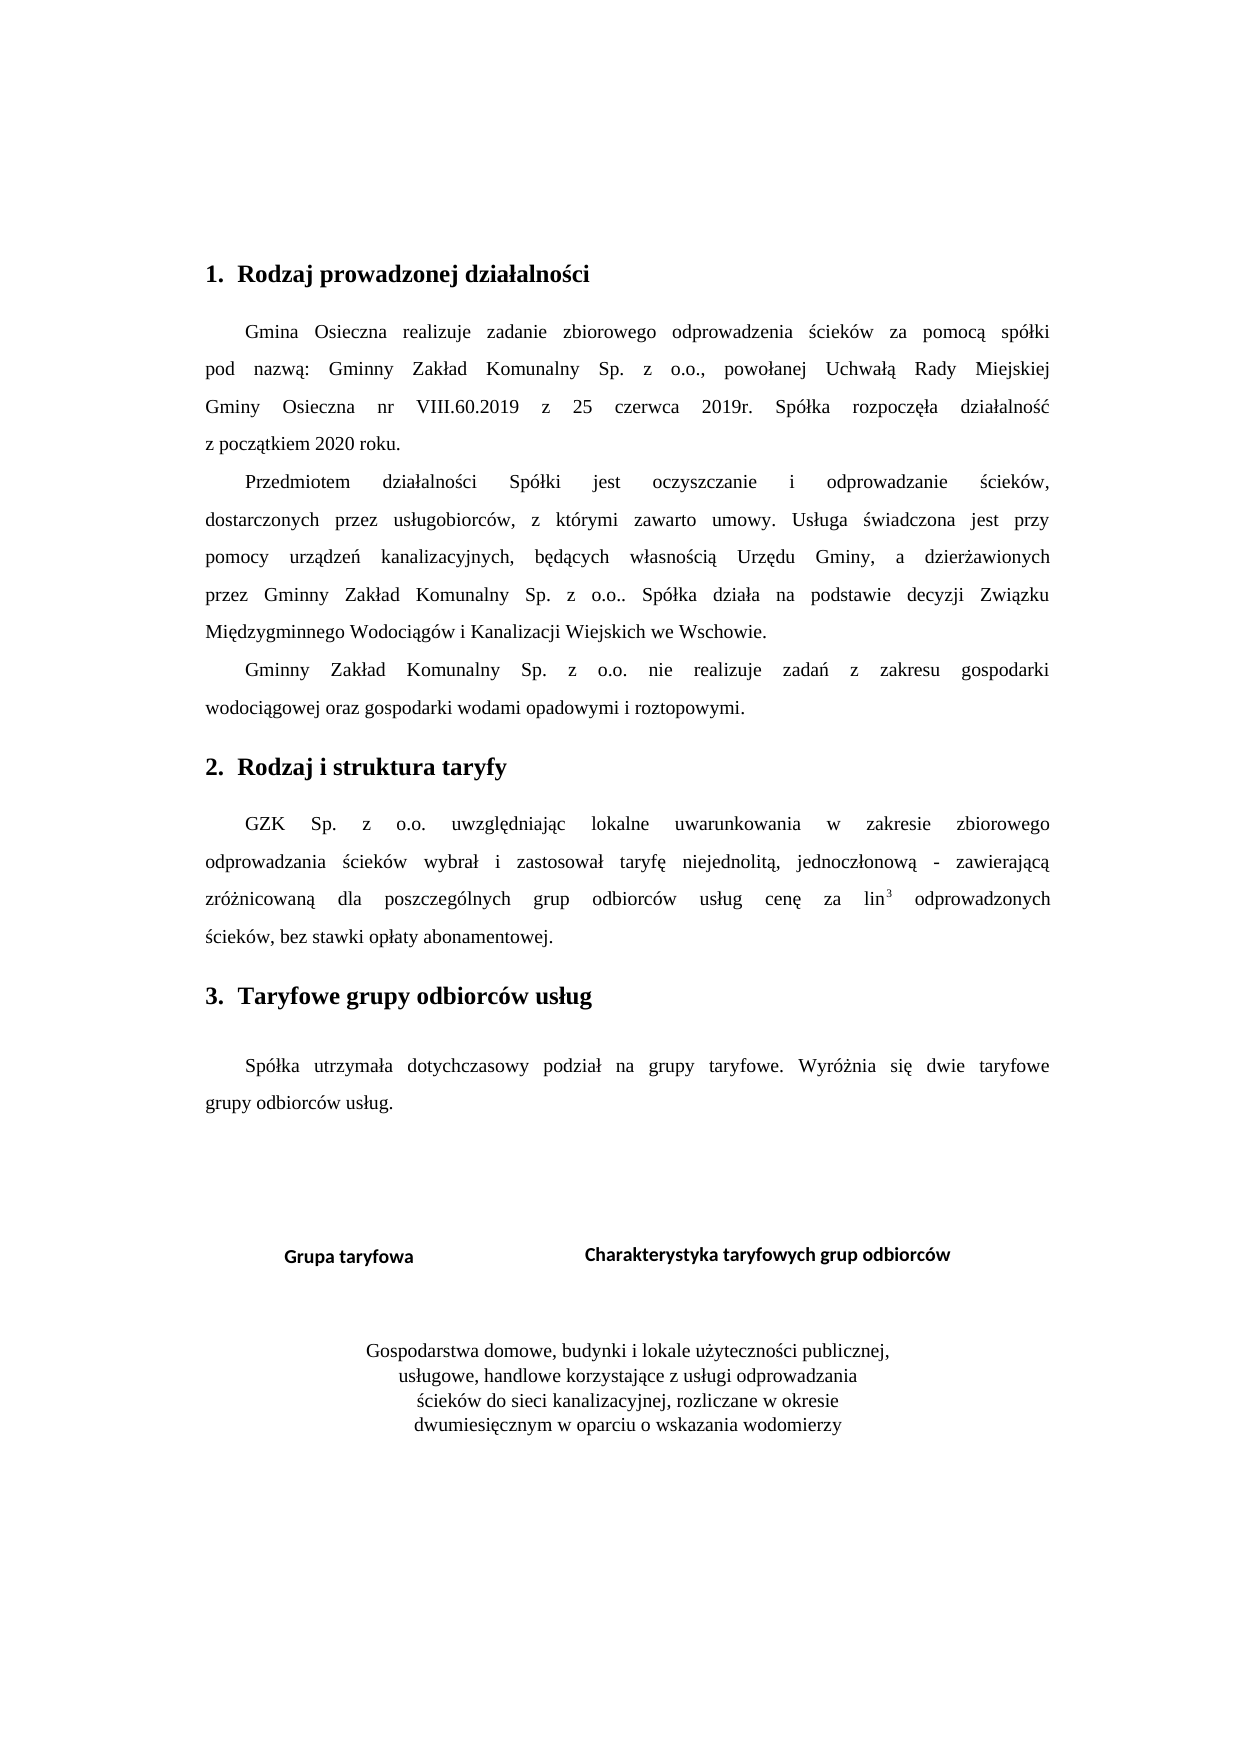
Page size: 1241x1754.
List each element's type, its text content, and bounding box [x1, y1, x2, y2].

list Taryfowe grupy odbiorców usług [205, 981, 1051, 1010]
list Rodzaj prowadzonej działalności [205, 259, 1051, 288]
text Gminny Zakład Komunalny Sp. z o.o. nie realizuje zadań z zakresu gospodarki wodociągowej oraz gospodarki wodami opadowymi i roztopowymi. [205, 658, 1051, 718]
text Spółka utrzymała dotychczasowy podział na grupy taryfowe. Wyróżnia się dwie taryfowe grupy odbiorców usług. [205, 1054, 1051, 1113]
list Rodzaj i struktura taryfy [205, 752, 1051, 781]
text Przedmiotem działalności Spółki jest oczyszczanie i odprowadzanie ścieków, dostarczonych przez usługobiorców, z którymi zawarto umowy. Usługa świadczona jest przy pomocy urządzeń kanalizacyjnych, będących własnością Urzędu Gminy, a dzierżawionych przez Gminny Zakład Komunalny Sp. z o.o.. Spółka działa na podstawie decyzji Związku Międzygminnego Wodociągów i Kanalizacji Wiejskich we Wschowie. [205, 470, 1051, 643]
text Charakterystyka taryfowych grup odbiorców [349, 1242, 1051, 1267]
text GZK Sp. z o.o. uwzględniając lokalne uwarunkowania w zakresie zbiorowego odprowadzania ścieków wybrał i zastosował taryfę niejednolitą, jednoczłonową - zawierającą zróżnicowaną dla poszczególnych grup odbiorców usług cenę za lin3 odprowadzonych ścieków, bez stawki opłaty abonamentowej. [205, 812, 1051, 948]
text Gmina Osieczna realizuje zadanie zbiorowego odprowadzenia ścieków za pomocą spółki pod nazwą: Gminny Zakład Komunalny Sp. z o.o., powołanej Uchwałą Rady Miejskiej Gminy Osieczna nr VIII.60.2019 z 25 czerwca 2019r. Spółka rozpoczęła działalność z początkiem 2020 roku. [205, 319, 1051, 455]
text Gospodarstwa domowe, budynki i lokale użyteczności publicznej, usługowe, handlowe korzystające z usługi odprowadzania ścieków do sieci kanalizacyjnej, rozliczane w okresie dwumiesięcznym w oparciu o wskazania wodomierzy [205, 1339, 1051, 1436]
